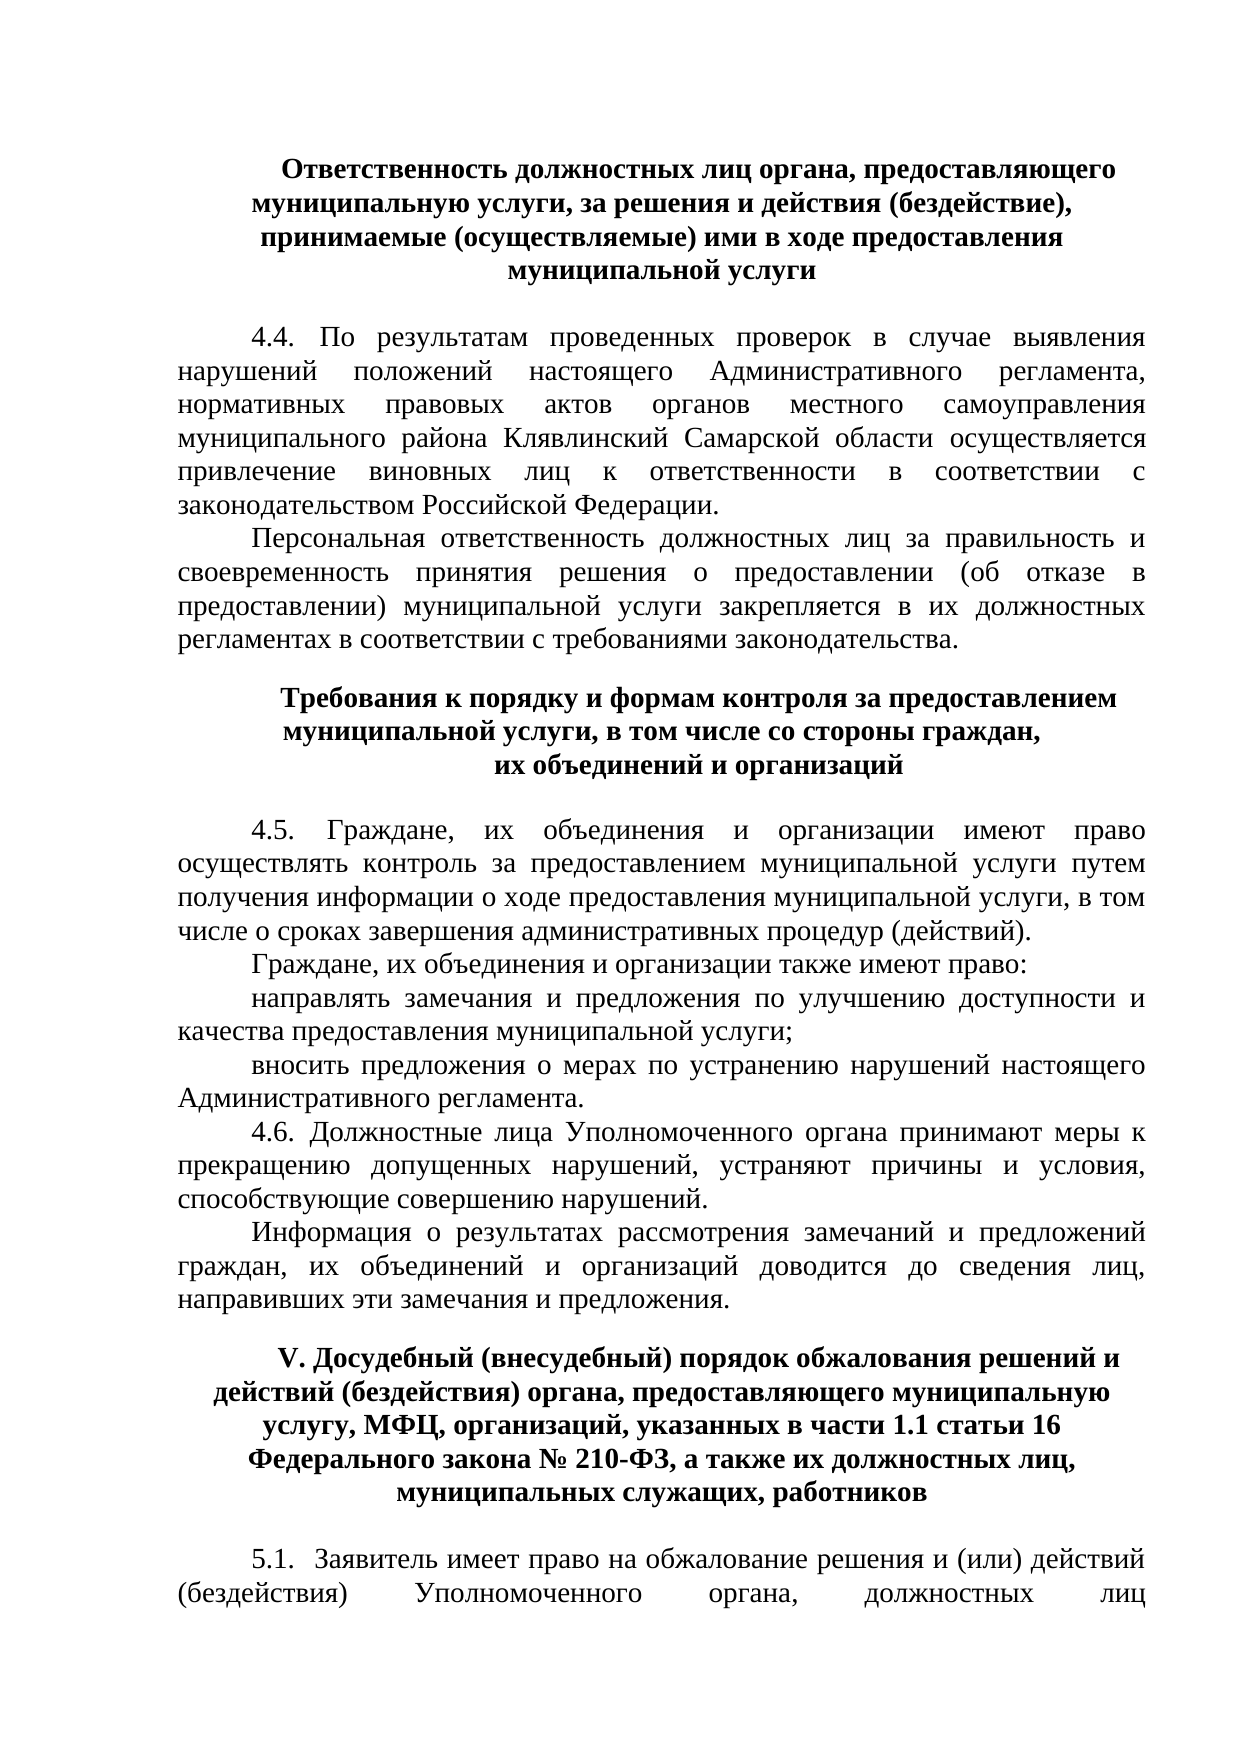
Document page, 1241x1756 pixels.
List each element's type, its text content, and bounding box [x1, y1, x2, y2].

text V. Досудебный (внесудебный) порядок обжалования решений и действий (бездействия) органа, предоставляющего муниципальную услугу, МФЦ, организаций, указанных в части 1.1 статьи 16 Федерального закона № 210-ФЗ, а также их должностных лиц, муниципальных служащих, работников [177, 1340, 1146, 1508]
text Персональная ответственность должностных лиц за правильность и своевременность принятия решения о предоставлении (об отказе в предоставлении) муниципальной услуги закрепляется в их должностных регламентах в соответствии с требованиями законодательства. [177, 521, 1146, 655]
list Граждане, их объединения и организации имеют право осуществлять контроль за предоставлением муниципальной услуги путем получения информации о ходе предоставления муниципальной услуги, в том числе о сроках завершения административных процедур (действий). [177, 812, 1146, 946]
list По результатам проведенных проверок в случае выявления нарушений положений настоящего Административного регламента, нормативных правовых актов органов местного самоуправления муниципального района Клявлинский Самарской области осуществляется привлечение виновных лиц к ответственности в соответствии с законодательством Российской Федерации. [177, 319, 1146, 521]
text Граждане, их объединения и организации также имеют право: [177, 946, 1146, 980]
text направлять замечания и предложения по улучшению доступности и качества предоставления муниципальной услуги; [177, 980, 1146, 1047]
text вносить предложения о мерах по устранению нарушений настоящего Административного регламента. [177, 1047, 1146, 1114]
text их объединений и организаций [177, 747, 1146, 780]
list Должностные лица Уполномоченного органа принимают меры к прекращению допущенных нарушений, устраняют причины и условия, способствующие совершению нарушений. [177, 1114, 1146, 1214]
text Требования к порядку и формам контроля за предоставлением муниципальной услуги, в том числе со стороны граждан, [177, 680, 1146, 747]
text Информация о результатах рассмотрения замечаний и предложений граждан, их объединений и организаций доводится до сведения лиц, направивших эти замечания и предложения. [177, 1214, 1146, 1315]
text Ответственность должностных лиц органа, предоставляющего муниципальную услуги, за решения и действия (бездействие), принимаемые (осуществляемые) ими в ходе предоставления муниципальной услуги [177, 152, 1146, 286]
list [177, 1541, 1146, 1608]
